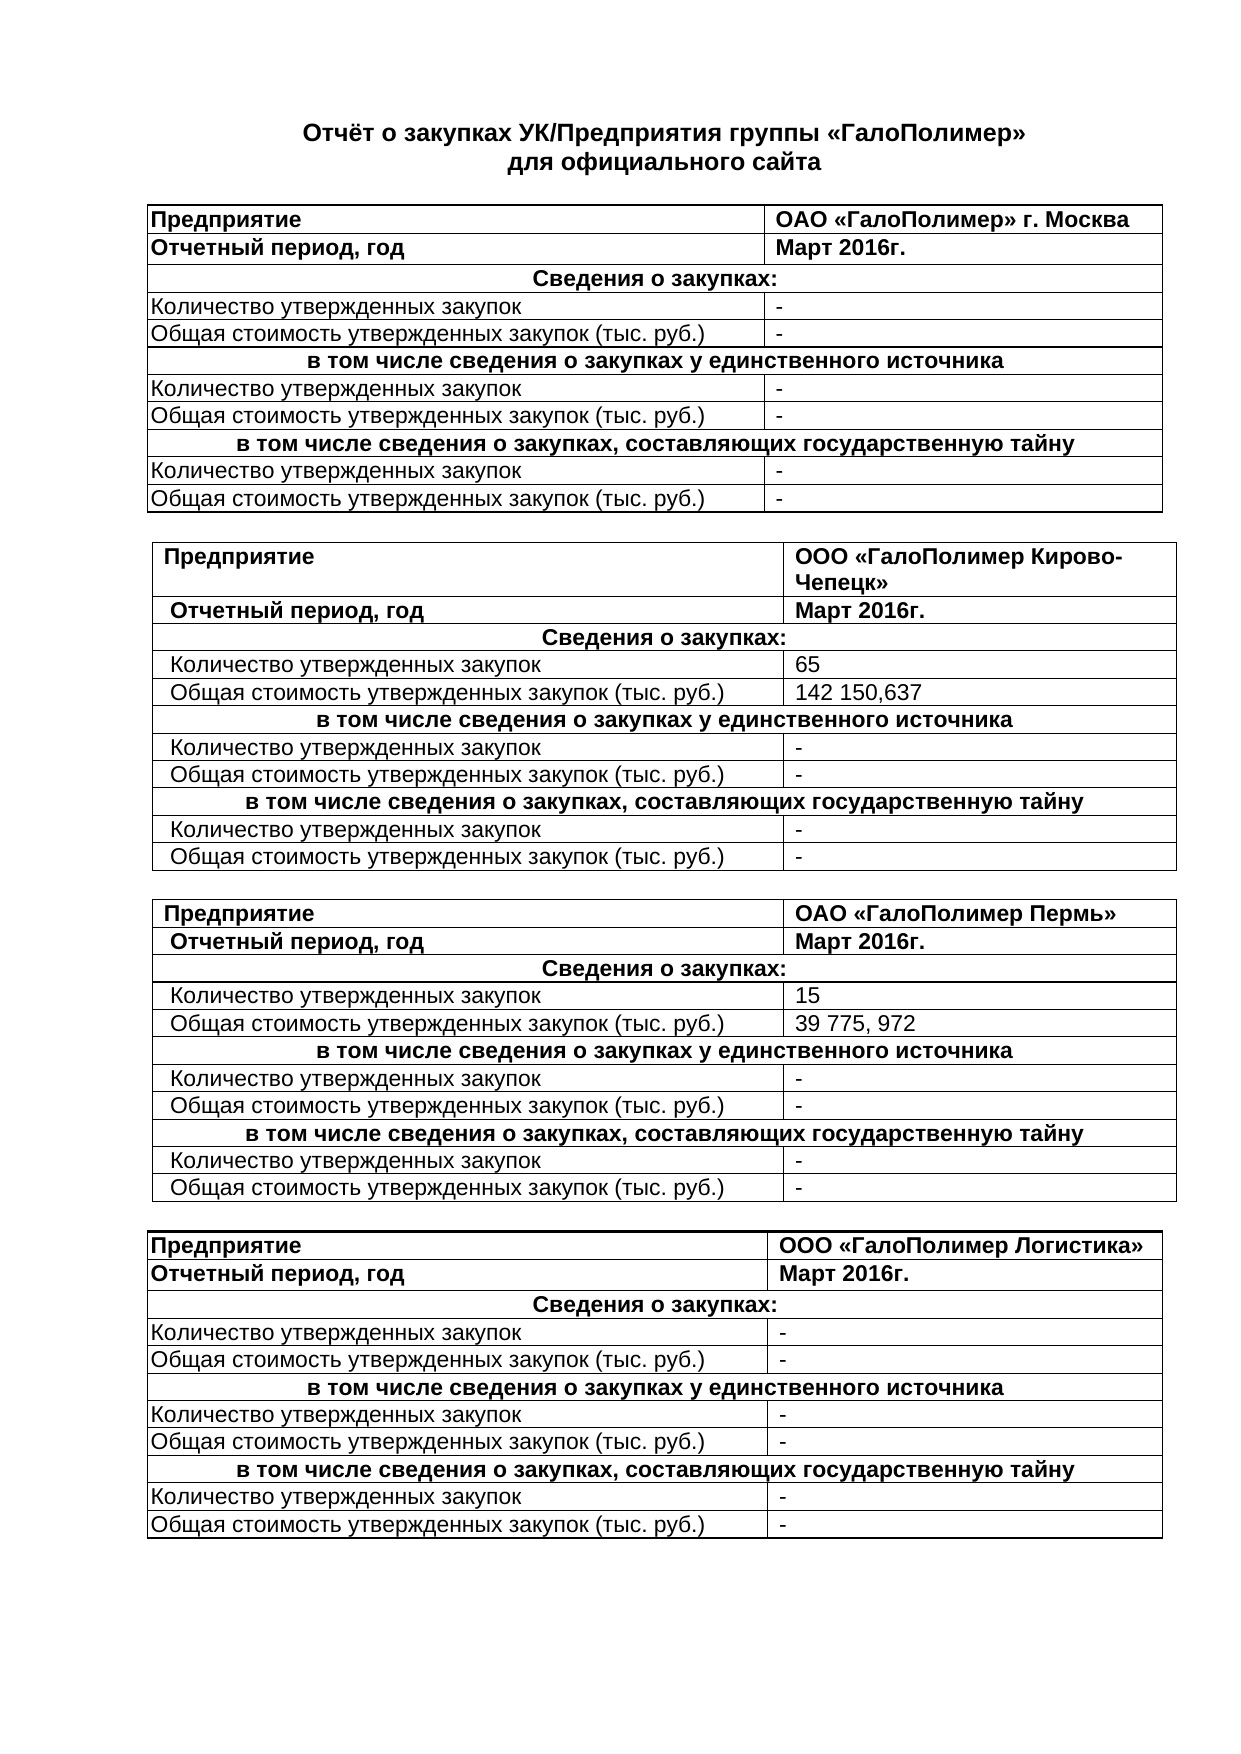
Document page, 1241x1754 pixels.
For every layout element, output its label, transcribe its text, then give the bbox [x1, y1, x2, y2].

table_cell 142 150,637 [784, 679, 1176, 705]
table_header [148, 1483, 767, 1510]
table_cell - [784, 761, 1176, 787]
table_header [148, 1511, 767, 1537]
table_header [148, 1291, 1162, 1318]
table_header [148, 320, 764, 346]
table_header [768, 1233, 1162, 1259]
table_cell в том числе сведения о закупках у единственного источника [153, 706, 1176, 732]
table_cell Отчетный период, год [153, 597, 783, 623]
table_cell - [784, 734, 1176, 760]
table_cell в том числе сведения о закупках, составляющих государственную тайну [153, 1120, 1176, 1146]
table_cell 15 [784, 983, 1176, 1009]
table_cell в том числе сведения о закупках, составляющих государственную тайну [153, 788, 1176, 815]
table_header [148, 1260, 767, 1290]
table_header [148, 265, 1162, 292]
table_header [148, 1401, 767, 1427]
table_cell - [784, 843, 1176, 869]
table_header [765, 320, 1162, 346]
table_header [148, 1374, 1162, 1400]
table_cell Общая стоимость утвержденных закупок (тыс. руб.) [153, 761, 783, 787]
table_cell Общая стоимость утвержденных закупок (тыс. руб.) [153, 1010, 783, 1036]
table_header [148, 1319, 767, 1345]
table_header [768, 1428, 1162, 1455]
table_header [765, 485, 1162, 511]
table_cell Количество утвержденных закупок [153, 651, 783, 678]
table_header [148, 375, 764, 401]
table_header [768, 1319, 1162, 1345]
table_cell Март 2016г. [784, 928, 1176, 954]
table_header [768, 1511, 1162, 1537]
table_header [768, 1260, 1162, 1290]
table_cell в том числе сведения о закупках у единственного источника [153, 1037, 1176, 1064]
table_cell Общая стоимость утвержденных закупок (тыс. руб.) [153, 1174, 783, 1201]
table_header [148, 293, 764, 319]
table_cell Количество утвержденных закупок [153, 734, 783, 760]
table_cell Количество утвержденных закупок [153, 1065, 783, 1091]
table_header [148, 1346, 767, 1373]
table_header [765, 206, 1162, 233]
table_header [148, 206, 764, 233]
table_cell 39 775, 972 [784, 1010, 1176, 1036]
table_cell Сведения о закупках: [153, 624, 1176, 650]
table_cell - [784, 1174, 1176, 1201]
table_header [768, 1401, 1162, 1427]
table_cell Общая стоимость утвержденных закупок (тыс. руб.) [153, 843, 783, 869]
table_cell Количество утвержденных закупок [153, 816, 783, 842]
table_cell - [784, 1147, 1176, 1173]
table_header [148, 457, 764, 484]
table_header [148, 485, 764, 511]
table_header [148, 348, 1162, 374]
table_header [148, 1456, 1162, 1482]
table_cell Сведения о закупках: [153, 955, 1176, 981]
table_cell - [784, 816, 1176, 842]
table_header [765, 375, 1162, 401]
table_header ОАО «ГалоПолимер Пермь» [784, 900, 1176, 927]
table_cell Количество утвержденных закупок [153, 983, 783, 1009]
table_header [148, 1428, 767, 1455]
table_header Предприятие [153, 900, 783, 927]
subtitle Отчёт о закупках УК/Предприятия группы «ГалоПолимер» для официального сайта [177, 118, 1152, 176]
table_header [765, 402, 1162, 429]
table_cell Общая стоимость утвержденных закупок (тыс. руб.) [153, 1092, 783, 1118]
table_cell Отчетный период, год [153, 928, 783, 954]
table_header [148, 234, 764, 264]
table_header [148, 430, 1162, 456]
table_header [148, 402, 764, 429]
table_cell 65 [784, 651, 1176, 678]
table_cell Март 2016г. [784, 597, 1176, 623]
table_header Предприятие [153, 543, 783, 596]
table_header [768, 1346, 1162, 1373]
table_header [765, 457, 1162, 484]
table_header [765, 234, 1162, 264]
table_header [148, 1233, 767, 1259]
table_cell Количество утвержденных закупок [153, 1147, 783, 1173]
table_header [765, 293, 1162, 319]
table_header ООО «ГалоПолимер Кирово-Чепецк» [784, 543, 1176, 596]
table_cell - [784, 1065, 1176, 1091]
table_header [768, 1483, 1162, 1510]
table_cell - [784, 1092, 1176, 1118]
table_cell Общая стоимость утвержденных закупок (тыс. руб.) [153, 679, 783, 705]
